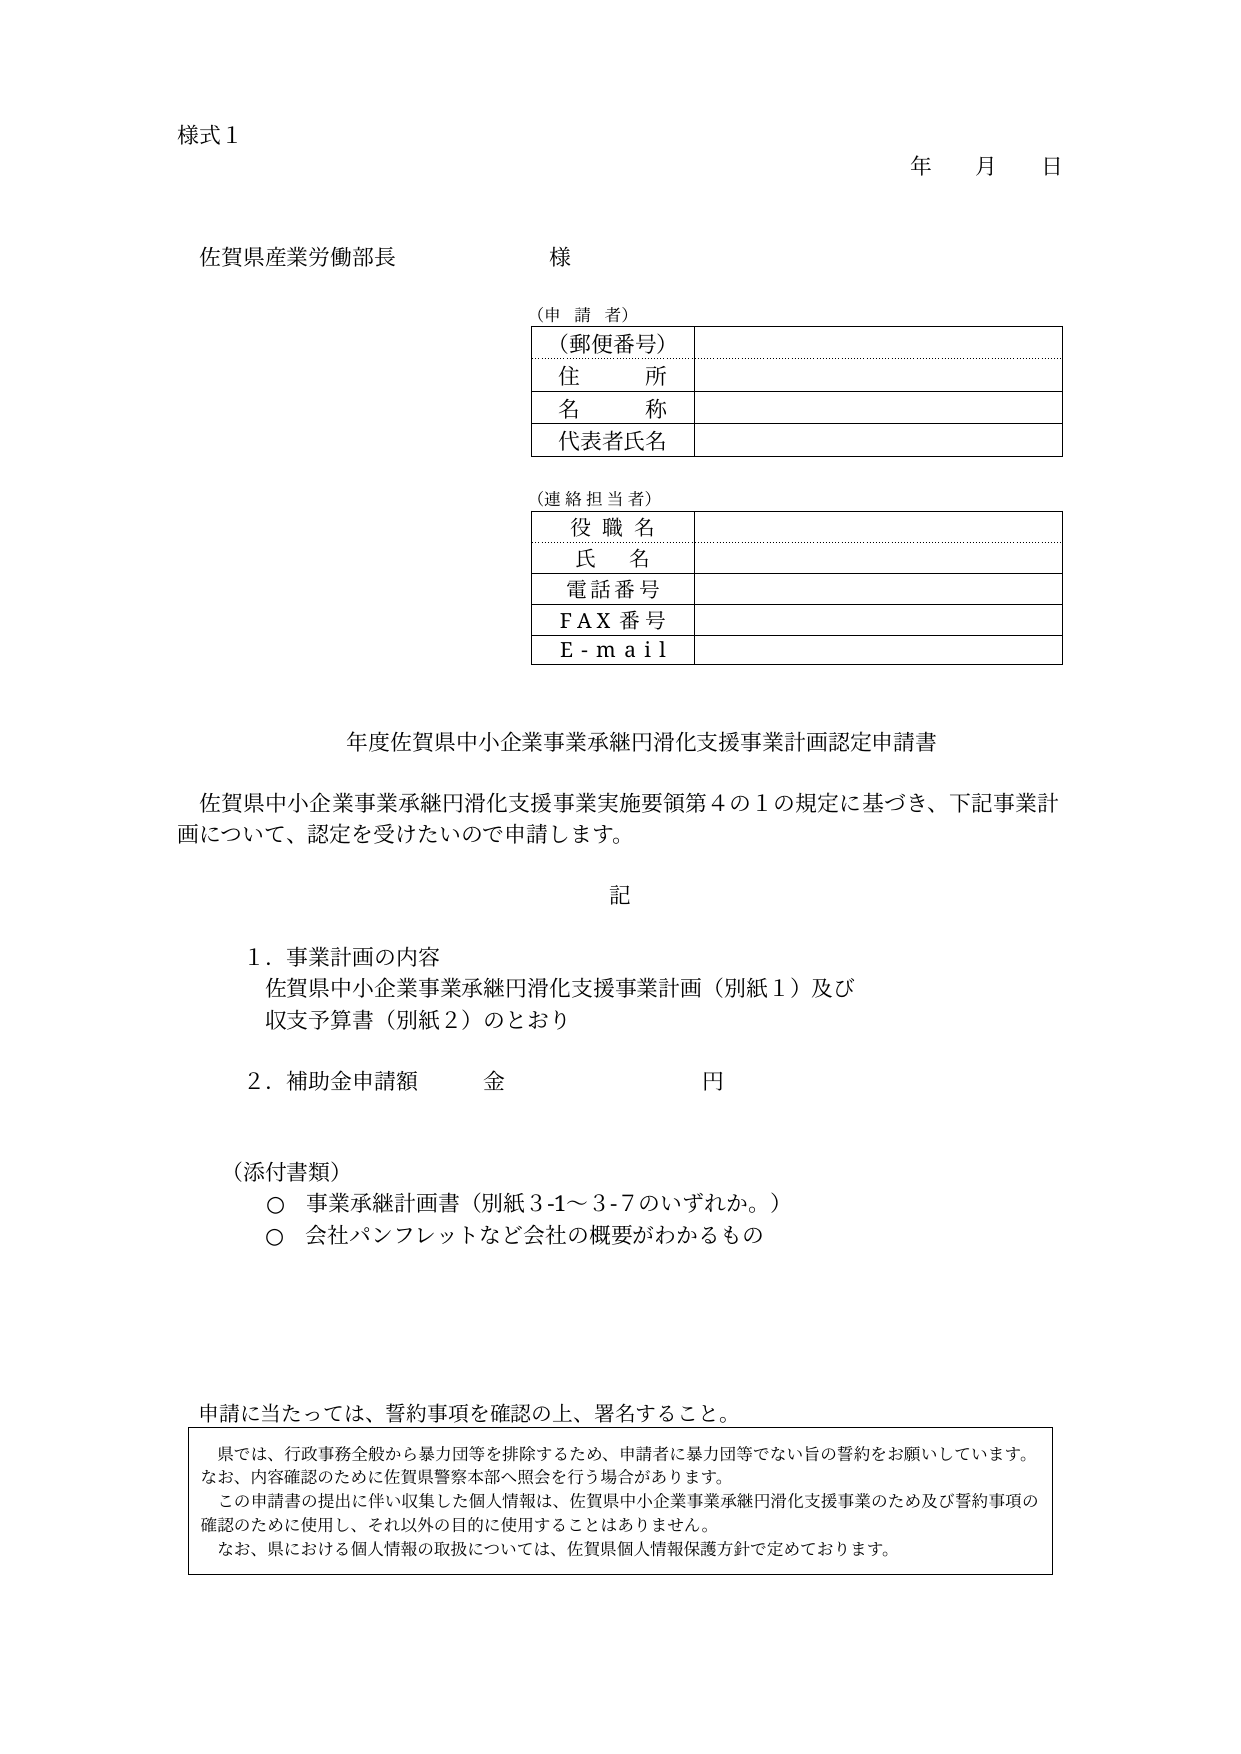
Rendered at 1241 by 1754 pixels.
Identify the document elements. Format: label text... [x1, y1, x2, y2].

text （添付書類） [177, 1155, 1063, 1187]
table_cell [695, 636, 1062, 664]
text 佐賀県産業労働部長 様 [177, 241, 1063, 272]
text １．事業計画の内容 [177, 940, 1063, 971]
table_cell FAX番号 [532, 605, 694, 634]
text ２．補助金申請額 金 円 [177, 1064, 1063, 1096]
text （申請者） [177, 302, 1063, 326]
text 年度佐賀県中小企業事業承継円滑化支援事業計画認定申請書 [177, 725, 1063, 756]
table_cell [695, 542, 1062, 572]
table_cell 名 称 [532, 392, 694, 423]
text ○ 会社パンフレットなど会社の概要がわかるもの [210, 1218, 1063, 1250]
table_header [695, 327, 1062, 358]
text 年 月 日 [177, 149, 1063, 181]
table_header （郵便番号） [532, 327, 694, 358]
text ○ 事業承継計画書（別紙３-1～３-７のいずれか。） [177, 1187, 1063, 1218]
table_cell 氏名 [532, 542, 694, 572]
text 申請に当たっては、誓約事項を確認の上、署名すること。 [177, 1397, 1063, 1427]
table_cell [695, 574, 1062, 603]
text 記 [177, 879, 1063, 910]
text 様式１ [177, 118, 1063, 149]
text 収支予算書（別紙２）のとおり [177, 1003, 1063, 1034]
table_cell [695, 605, 1062, 634]
table_cell 代表者氏名 [532, 424, 694, 456]
text （連 絡 担 当 者） [177, 487, 1063, 511]
text 佐賀県中小企業事業承継円滑化支援事業計画（別紙１）及び [177, 971, 1063, 1003]
table_header 役職名 [532, 512, 694, 542]
table_header [695, 512, 1062, 542]
table_cell 電話番号 [532, 574, 694, 603]
text 佐賀県中小企業事業承継円滑化支援事業実施要領第４の１の規定に基づき、下記事業計画について、認定を受けたいので申請します。 [177, 786, 1063, 849]
table_cell 住 所 [532, 358, 694, 391]
table_cell [695, 358, 1062, 391]
table_cell [695, 392, 1062, 423]
table_cell [695, 424, 1062, 456]
table_cell E-mail [532, 636, 694, 664]
